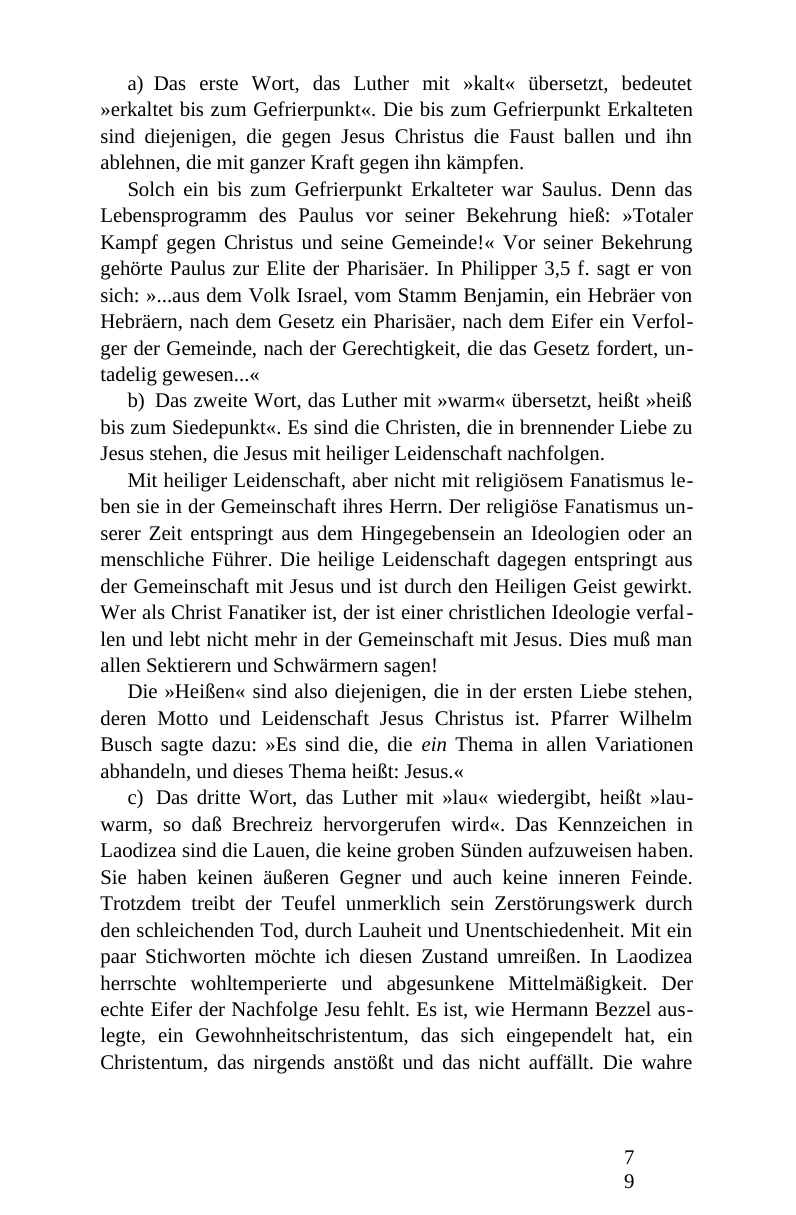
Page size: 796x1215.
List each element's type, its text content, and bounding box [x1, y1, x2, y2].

text Die »Heißen« sind also diejenigen, die in der ersten Liebe stehen, deren Motto und Leidenschaft Jesus Christus ist. Pfarrer Wilhelm Busch sagte dazu: »Es sind die, die ein Thema in allen Variationen abhandeln, und dieses Thema heißt: Jesus.« [100, 678, 693, 783]
list Das erste Wort, das Luther mit »kalt« übersetzt, bedeutet »erkaltet bis zum Gefrierpunkt«. Die bis zum Gefrierpunkt Erkalteten sind diejenigen, die gegen Jesus Christus die Faust ballen und ihn ablehnen, die mit ganzer Kraft gegen ihn kämpfen. [100, 69, 693, 175]
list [100, 783, 693, 1074]
list Das zweite Wort, das Luther mit »warm« übersetzt, heißt »heiß bis zum Siedepunkt«. Es sind die Christen, die in brennender Liebe zu Jesus stehen, die Jesus mit heiliger Leidenschaft nachfolgen. [100, 387, 693, 466]
text Solch ein bis zum Gefrierpunkt Erkalteter war Saulus. Denn das Lebensprogramm des Paulus vor seiner Bekehrung hieß: »Totaler Kampf gegen Christus und seine Gemeinde!« Vor seiner Bekehrung gehörte Paulus zur Elite der Pharisäer. In Philipper 3,5 f. sagt er von sich: »...aus dem Volk Israel, vom Stamm Benjamin, ein Hebräer von Hebräern, nach dem Gesetz ein Pharisäer, nach dem Eifer ein Verfolger der Gemeinde, nach der Gerechtigkeit, die das Gesetz fordert, untadelig gewesen...« [100, 175, 693, 387]
text Mit heiliger Leidenschaft, aber nicht mit religiösem Fanatismus leben sie in der Gemeinschaft ihres Herrn. Der religiöse Fanatismus unserer Zeit entspringt aus dem Hingegebensein an Ideologien oder an menschliche Führer. Die heilige Leidenschaft dagegen entspringt aus der Gemeinschaft mit Jesus und ist durch den Heiligen Geist gewirkt. Wer als Christ Fanatiker ist, der ist einer christlichen Ideologie verfallen und lebt nicht mehr in der Gemeinschaft mit Jesus. Dies muß man allen Sektierern und Schwärmern sagen! [100, 466, 693, 678]
